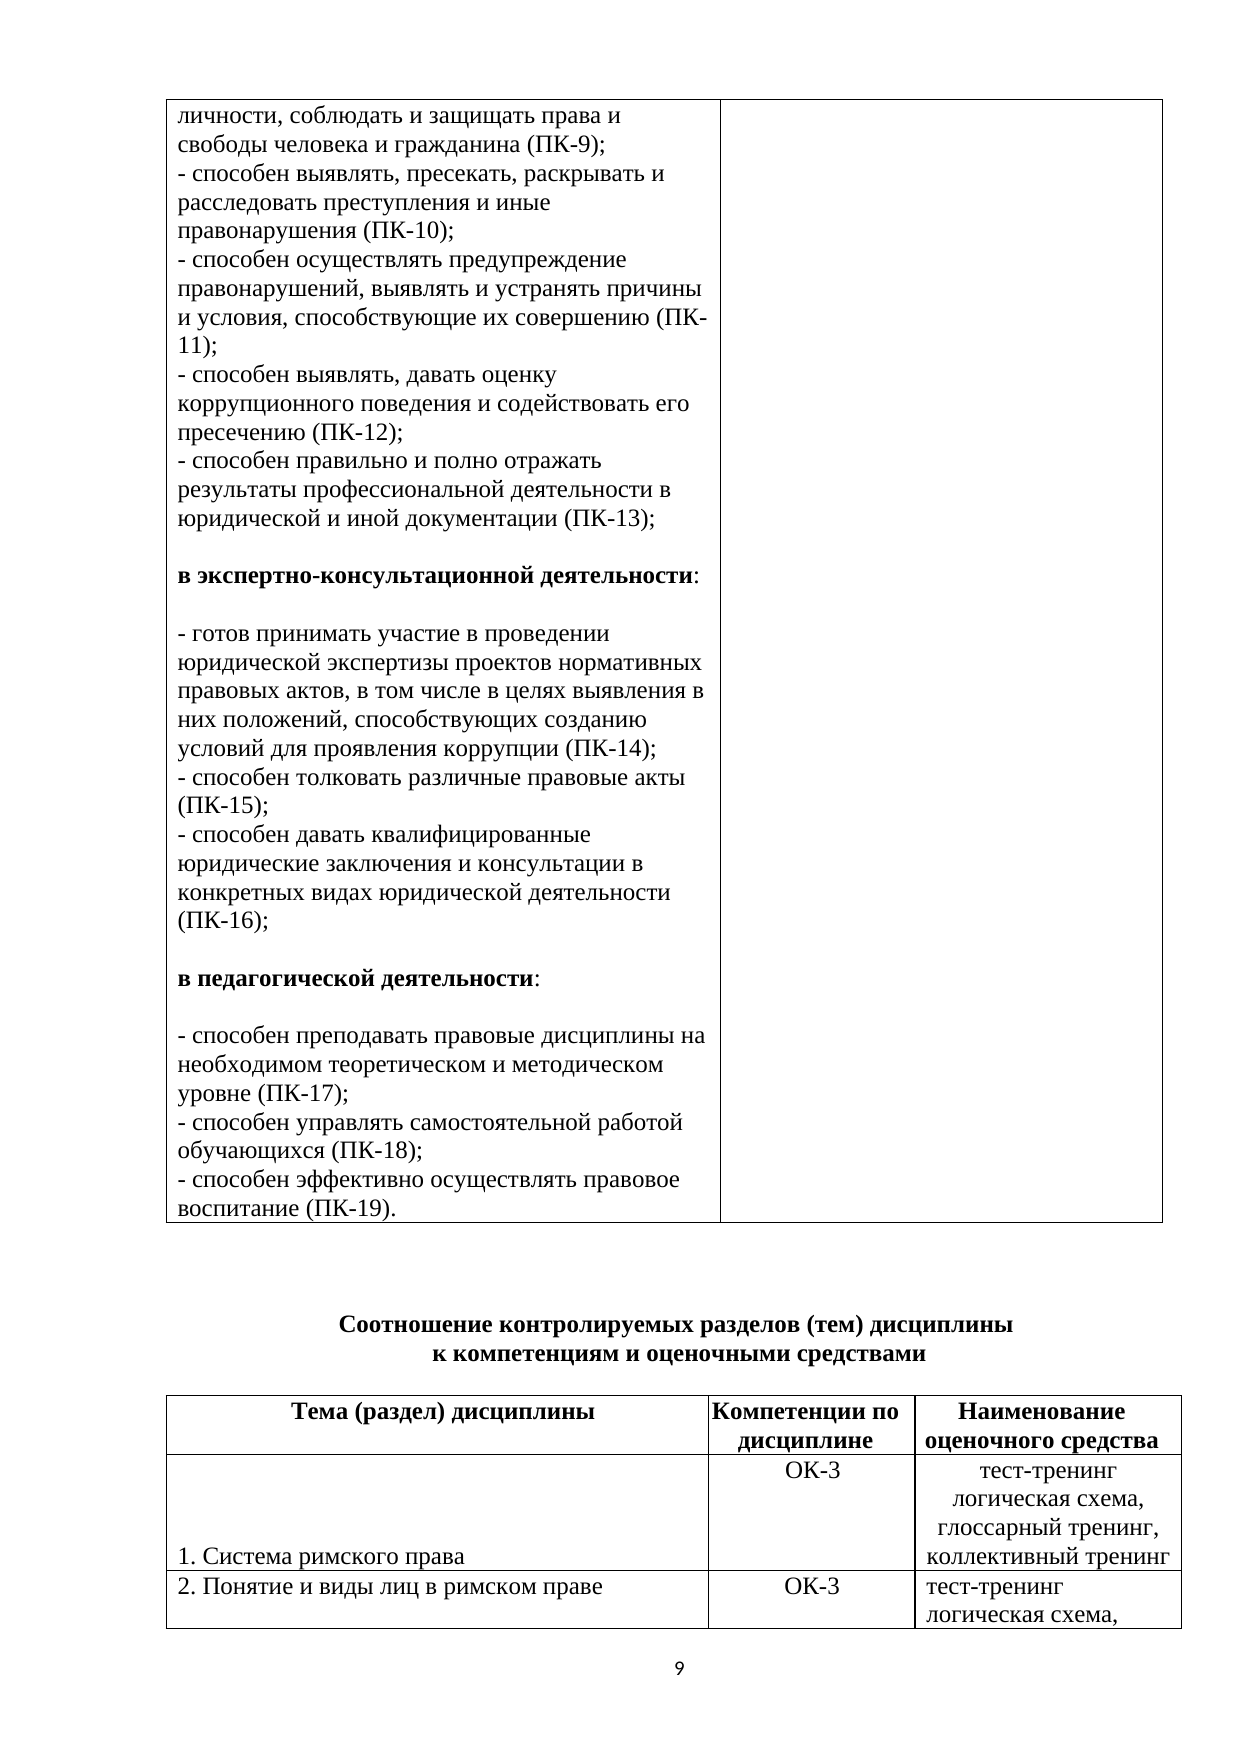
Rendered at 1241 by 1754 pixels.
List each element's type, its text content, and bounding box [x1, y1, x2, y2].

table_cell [167, 100, 720, 1222]
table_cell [167, 1571, 708, 1628]
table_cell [916, 1571, 1181, 1628]
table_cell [721, 100, 1162, 1222]
text Соотношение контролируемых разделов (тем) дисциплины к компетенциям и оценочными средствами [177, 1309, 1181, 1366]
table_header Наименование оценочного средства [916, 1396, 1181, 1454]
table_cell ОК-3 [709, 1455, 914, 1570]
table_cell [916, 1455, 1181, 1570]
table_header Тема (раздел) дисциплины [167, 1396, 708, 1454]
table_cell ОК-3 [709, 1571, 914, 1628]
table_header Компетенции по дисциплине [709, 1396, 914, 1454]
table_cell 1. Система римского права [167, 1455, 708, 1570]
